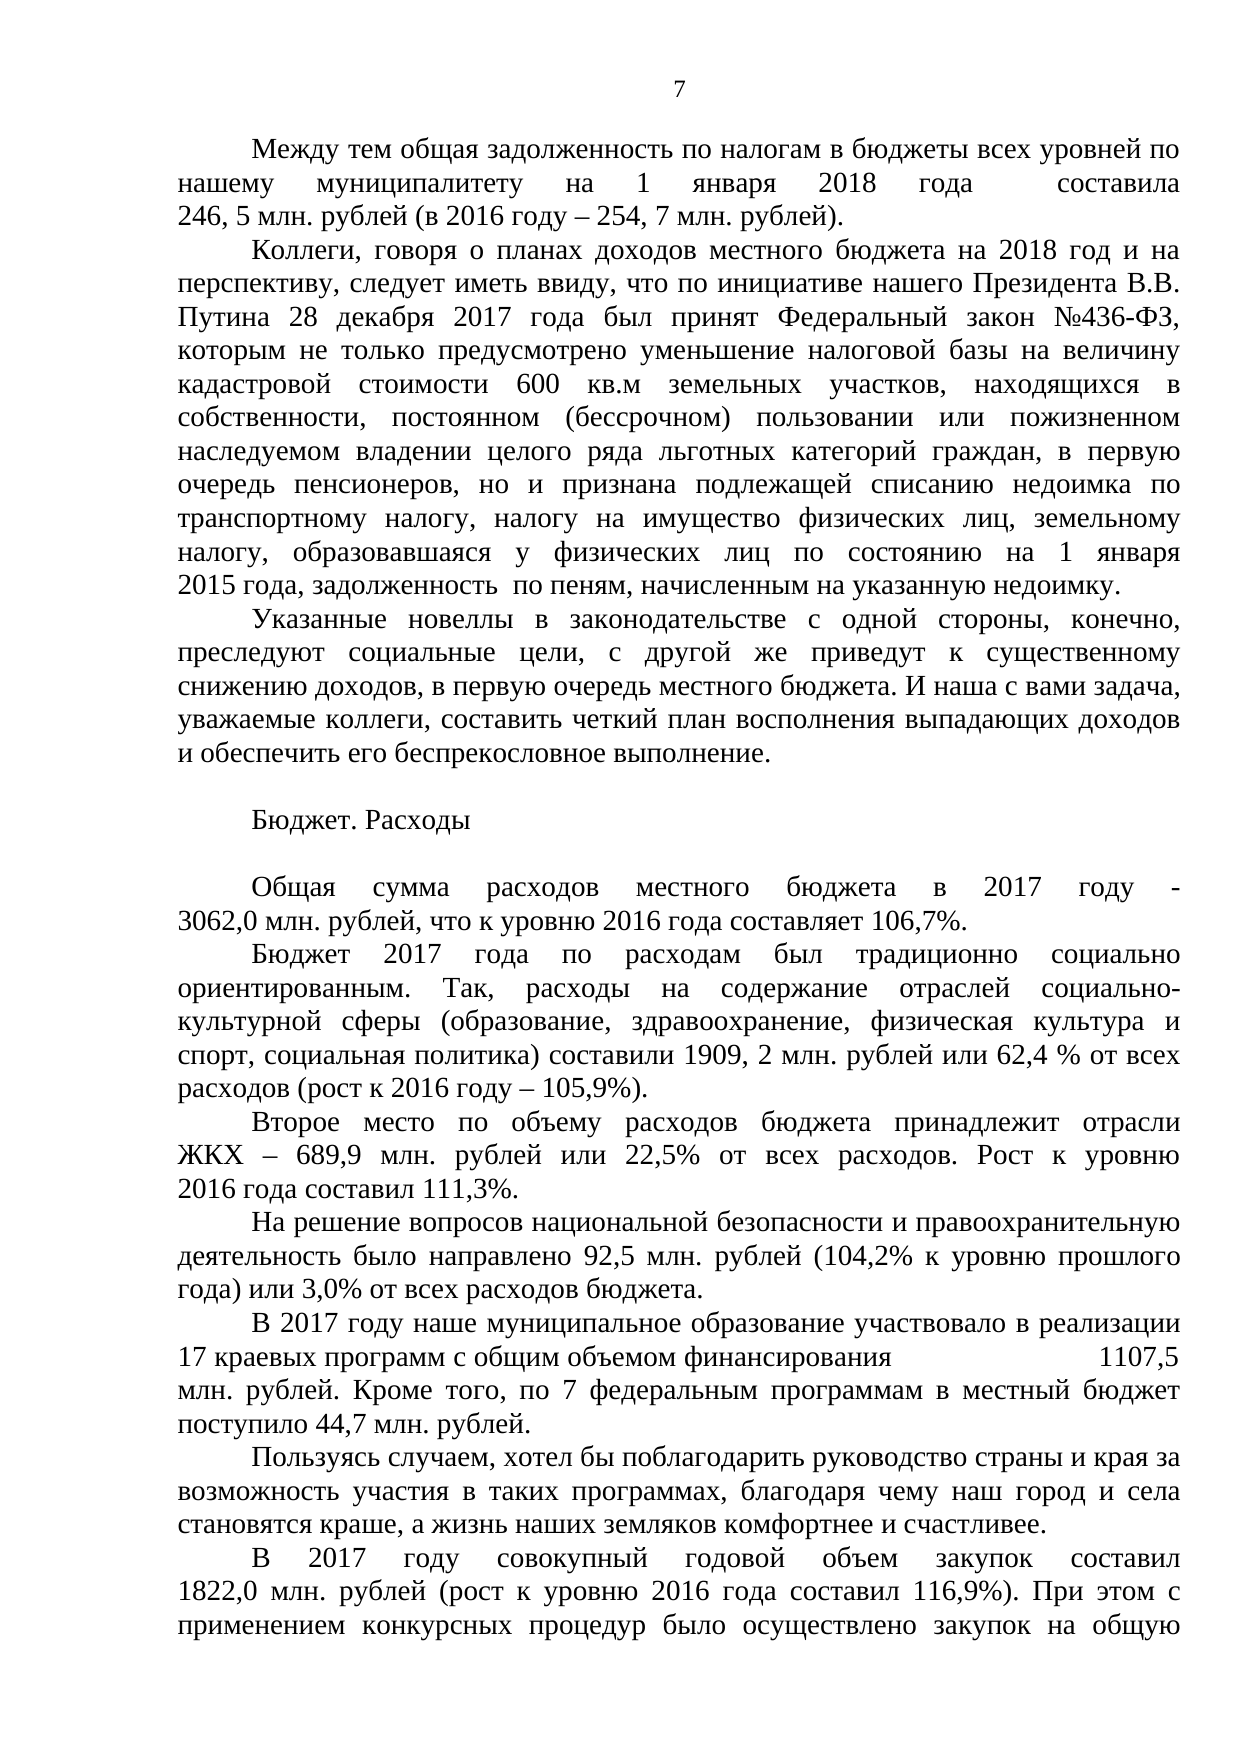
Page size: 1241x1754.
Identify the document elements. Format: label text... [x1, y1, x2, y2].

text Бюджет. Расходы [177, 802, 1181, 836]
text В 2017 году наше муниципальное образование участвовало в реализации 17 краевых программ с общим объемом финансирования 1107,5 млн. рублей. Кроме того, по 7 федеральным программам в местный бюджет поступило 44,7 млн. рублей. [177, 1305, 1181, 1439]
text Бюджет 2017 года по расходам был традиционно социально ориентированным. Так, расходы на содержание отраслей социально-культурной сферы (образование, здравоохранение, физическая культура и спорт, социальная политика) составили 1909, 2 млн. рублей или 62,4 % от всех расходов (рост к 2016 году – 105,9%). [177, 936, 1181, 1104]
text Общая сумма расходов местного бюджета в 2017 году - 3062,0 млн. рублей, что к уровню 2016 года составляет 106,7%. [177, 869, 1181, 936]
text Между тем общая задолженность по налогам в бюджеты всех уровней по нашему муниципалитету на 1 января 2018 года составила 246, 5 млн. рублей (в 2016 году – 254, 7 млн. рублей). [177, 131, 1181, 232]
text На решение вопросов национальной безопасности и правоохранительную деятельность было направлено 92,5 млн. рублей (104,2% к уровню прошлого года) или 3,0% от всех расходов бюджета. [177, 1204, 1181, 1305]
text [177, 1540, 1181, 1641]
text Пользуясь случаем, хотел бы поблагодарить руководство страны и края за возможность участия в таких программах, благодаря чему наш город и села становятся краше, а жизнь наших земляков комфортнее и счастливее. [177, 1439, 1181, 1540]
text Указанные новеллы в законодательстве с одной стороны, конечно, преследуют социальные цели, с другой же приведут к существенному снижению доходов, в первую очередь местного бюджета. И наша с вами задача, уважаемые коллеги, составить четкий план восполнения выпадающих доходов и обеспечить его беспрекословное выполнение. [177, 601, 1181, 768]
text Второе место по объему расходов бюджета принадлежит отрасли ЖКХ – 689,9 млн. рублей или 22,5% от всех расходов. Рост к уровню 2016 года составил 111,3%. [177, 1104, 1181, 1204]
text Коллеги, говоря о планах доходов местного бюджета на 2018 год и на перспективу, следует иметь ввиду, что по инициативе нашего Президента В.В. Путина 28 декабря 2017 года был принят Федеральный закон №436-ФЗ, которым не только предусмотрено уменьшение налоговой базы на величину кадастровой стоимости 600 кв.м земельных участков, находящихся в собственности, постоянном (бессрочном) пользовании или пожизненном наследуемом владении целого ряда льготных категорий граждан, в первую очередь пенсионеров, но и признана подлежащей списанию недоимка по транспортному налогу, налогу на имущество физических лиц, земельному налогу, образовавшаяся у физических лиц по состоянию на 1 января 2015 года, задолженность по пеням, начисленным на указанную недоимку. [177, 232, 1181, 601]
